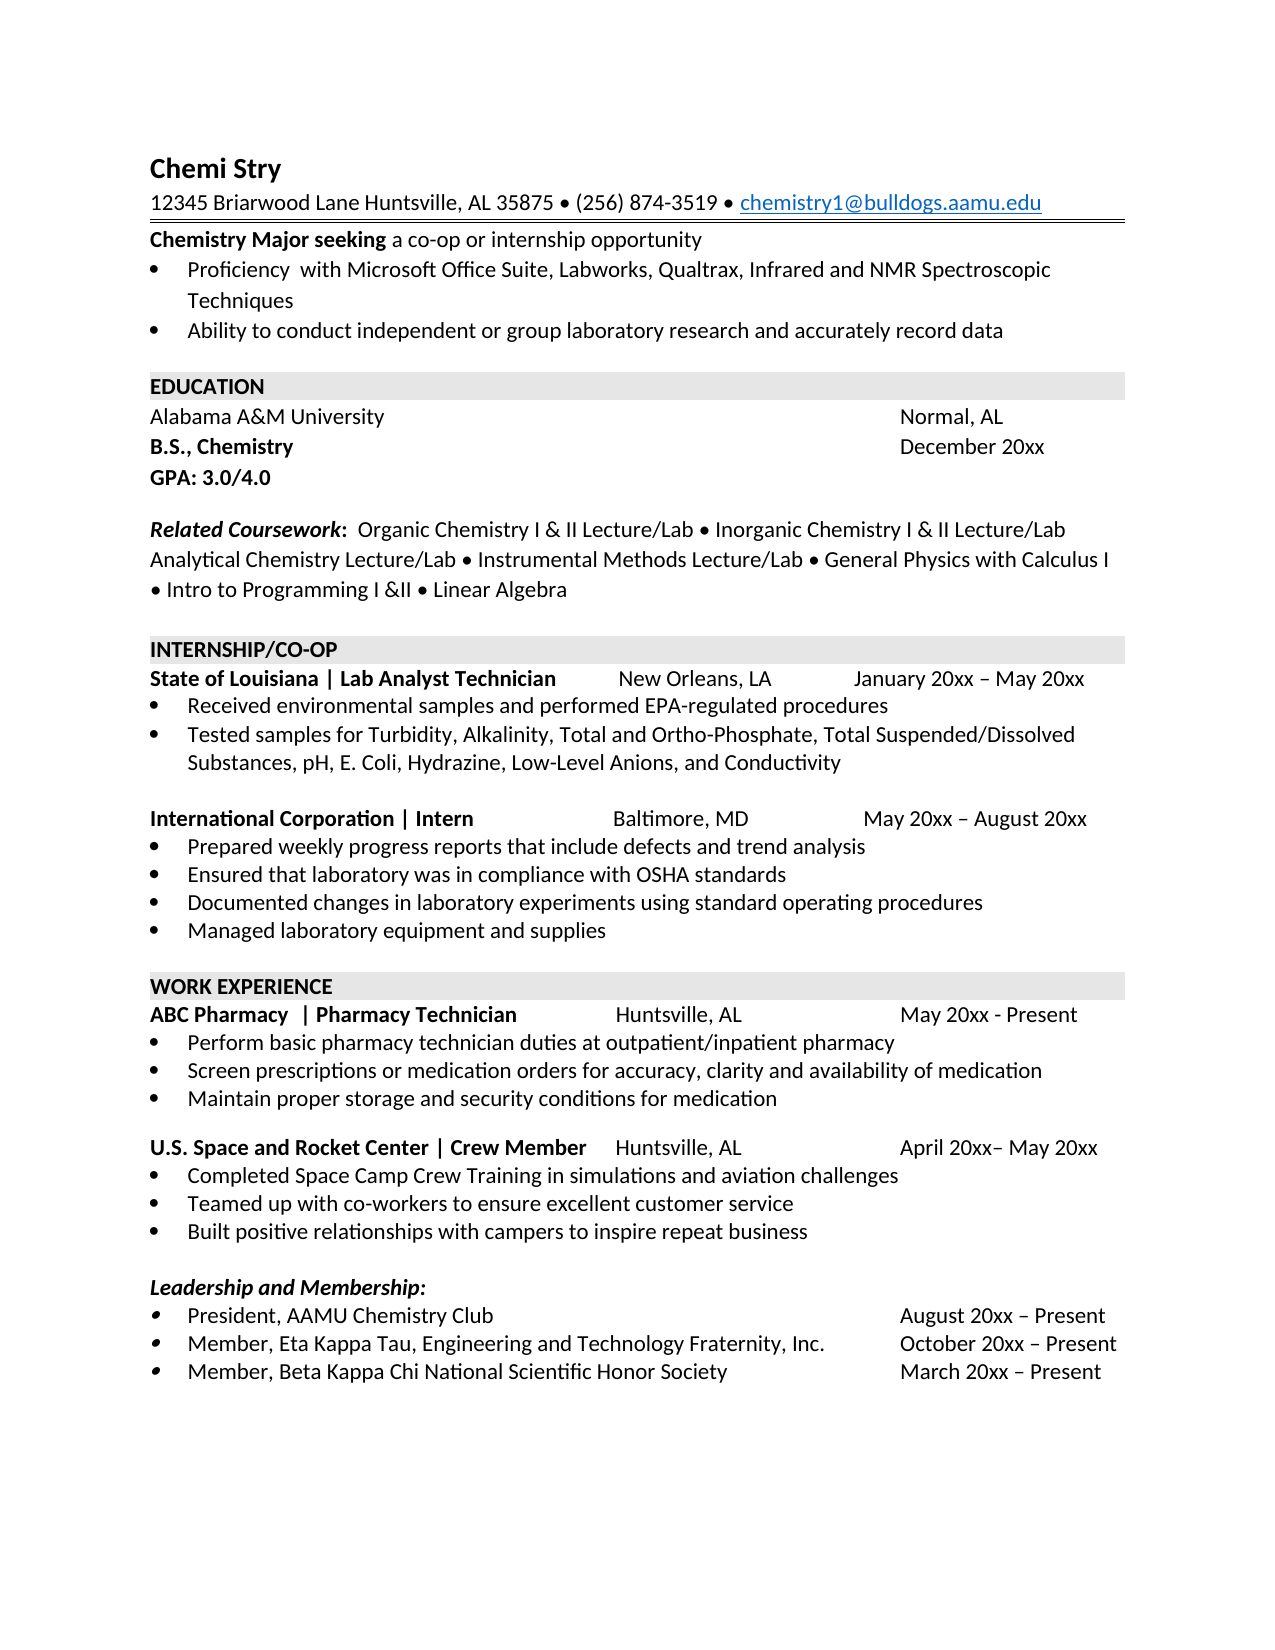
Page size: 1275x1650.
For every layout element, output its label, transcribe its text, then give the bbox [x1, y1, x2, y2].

text GPA: 3.0/4.0 [150, 463, 1125, 491]
text WORK EXPERIENCE [150, 972, 1125, 1000]
list Managed laboratory equipment and supplies [150, 916, 1125, 944]
text INTERNSHIP/CO-OP [150, 636, 1125, 664]
list President, AAMU Chemistry Club August 20xx – Present [150, 1301, 1125, 1329]
text State of Louisiana | Lab Analyst Technician New Orleans, LA January 20xx – May 20xx [150, 664, 1125, 692]
list Ensured that laboratory was in compliance with OSHA standards [150, 860, 1125, 888]
list Completed Space Camp Crew Training in simulations and aviation challenges [150, 1161, 1125, 1189]
text Leadership and Membership: [150, 1273, 1125, 1301]
text B.S., Chemistry December 20xx [150, 432, 1125, 461]
list Screen prescriptions or medication orders for accuracy, clarity and availability of medication [150, 1056, 1125, 1084]
list Perform basic pharmacy technician duties at outpatient/inpatient pharmacy [150, 1028, 1125, 1056]
list Documented changes in laboratory experiments using standard operating procedures [150, 888, 1125, 916]
list Tested samples for Turbidity, Alkalinity, Total and Ortho-Phosphate, Total Suspended/Dissolved Substances, pH, E. Coli, Hydrazine, Low-Level Anions, and Conductivity [150, 720, 1125, 776]
list Member, Beta Kappa Chi National Scientific Honor Society March 20xx – Present [150, 1357, 1125, 1385]
text Related Coursework: Organic Chemistry I & II Lecture/Lab • Inorganic Chemistry I & II Lecture/Lab Analytical Chemistry Lecture/Lab • Instrumental Methods Lecture/Lab • General Physics with Calculus I • Intro to Programming I &II • Linear Algebra [150, 515, 1125, 603]
text Alabama A&M University Normal, AL [150, 402, 1125, 430]
list Prepared weekly progress reports that include defects and trend analysis [150, 832, 1125, 860]
list Maintain proper storage and security conditions for medication [150, 1084, 1125, 1112]
text U.S. Space and Rocket Center | Crew Member Huntsville, AL April 20xx– May 20xx [150, 1133, 1125, 1161]
list Teamed up with co-workers to ensure excellent customer service [150, 1189, 1125, 1217]
list Received environmental samples and performed EPA-regulated procedures [150, 692, 1125, 720]
text 12345 Briarwood Lane Huntsville, AL 35875 • (256) 874-3519 • chemistry1@bulldogs.aamu.edu [150, 188, 1125, 219]
list Ability to conduct independent or group laboratory research and accurately record data [150, 316, 1125, 344]
text International Corporation | Intern Baltimore, MD May 20xx – August 20xx [150, 804, 1125, 832]
text EDUCATION [150, 372, 1125, 400]
text Chemi Stry [150, 150, 1125, 186]
list Proficiency with Microsoft Office Suite, Labworks, Qualtrax, Infrared and NMR Spectroscopic Techniques [150, 256, 1125, 314]
list Member, Eta Kappa Tau, Engineering and Technology Fraternity, Inc. October 20xx – Present [150, 1329, 1125, 1357]
text Chemistry Major seeking a co-op or internship opportunity [150, 225, 1125, 253]
list Built positive relationships with campers to inspire repeat business [150, 1217, 1125, 1245]
text ABC Pharmacy | Pharmacy Technician Huntsville, AL May 20xx - Present [150, 1000, 1125, 1028]
